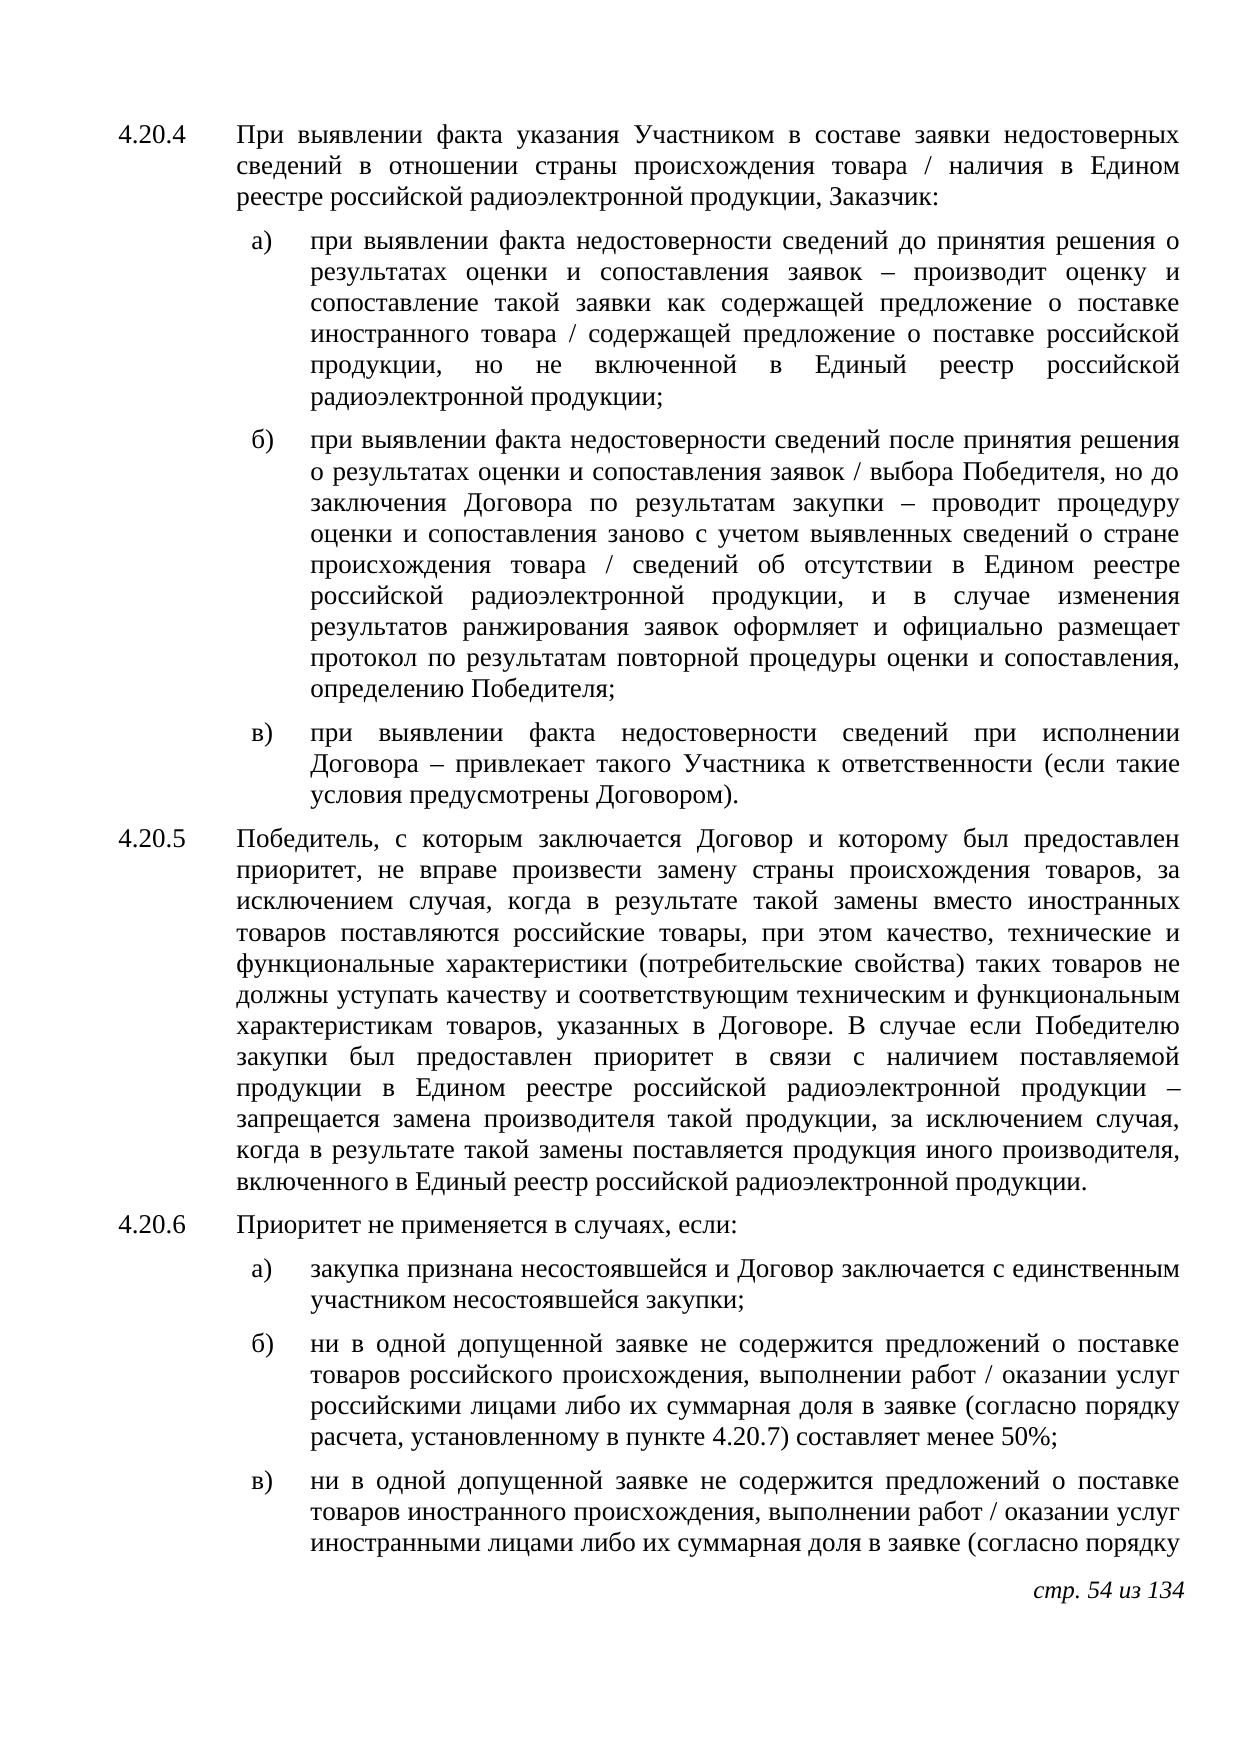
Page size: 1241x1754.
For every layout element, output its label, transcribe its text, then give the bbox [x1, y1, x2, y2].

text при выявлении факта недостоверности сведений при исполнении Договора – привлекает такого Участника к ответственности (если такие условия предусмотрены Договором). [251, 716, 1181, 810]
text Приоритет не применяется в случаях, если: [118, 1208, 1181, 1239]
text ни в одной допущенной заявке не содержится предложений о поставке товаров российского происхождения, выполнении работ / оказании услуг российскими лицами либо их суммарная доля в заявке (согласно порядку расчета, установленному в пункте 4.20.7) составляет менее 50%; [251, 1327, 1181, 1451]
text закупка признана несостоявшейся и Договор заключается с единственным участником несостоявшейся закупки; [251, 1252, 1181, 1314]
text при выявлении факта недостоверности сведений до принятия решения о результатах оценки и сопоставления заявок – производит оценку и сопоставление такой заявки как содержащей предложение о поставке иностранного товара / содержащей предложение о поставке российской продукции, но не включенной в Единый реестр российской радиоэлектронной продукции; [251, 224, 1181, 411]
text Победитель, с которым заключается Договор и которому был предоставлен приоритет, не вправе произвести замену страны происхождения товаров, за исключением случая, когда в результате такой замены вместо иностранных товаров поставляются российские товары, при этом качество, технические и функциональные характеристики (потребительские свойства) таких товаров не должны уступать качеству и соответствующим техническим и функциональным характеристикам товаров, указанных в Договоре. В случае если Победителю закупки был предоставлен приоритет в связи с наличием поставляемой продукции в Едином реестре российской радиоэлектронной продукции – запрещается замена производителя такой продукции, за исключением случая, когда в результате такой замены поставляется продукция иного производителя, включенного в Единый реестр российской радиоэлектронной продукции. [118, 822, 1181, 1196]
text при выявлении факта недостоверности сведений после принятия решения о результатах оценки и сопоставления заявок / выбора Победителя, но до заключения Договора по результатам закупки – проводит процедуру оценки и сопоставления заново с учетом выявленных сведений о стране происхождения товара / сведений об отсутствии в Едином реестре российской радиоэлектронной продукции, и в случае изменения результатов ранжирования заявок оформляет и официально размещает протокол по результатам повторной процедуры оценки и сопоставления, определению Победителя; [251, 423, 1181, 704]
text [251, 1464, 1181, 1557]
text При выявлении факта указания Участником в составе заявки недостоверных сведений в отношении страны происхождения товара / наличия в Едином реестре российской радиоэлектронной продукции, Заказчик: [118, 118, 1181, 212]
